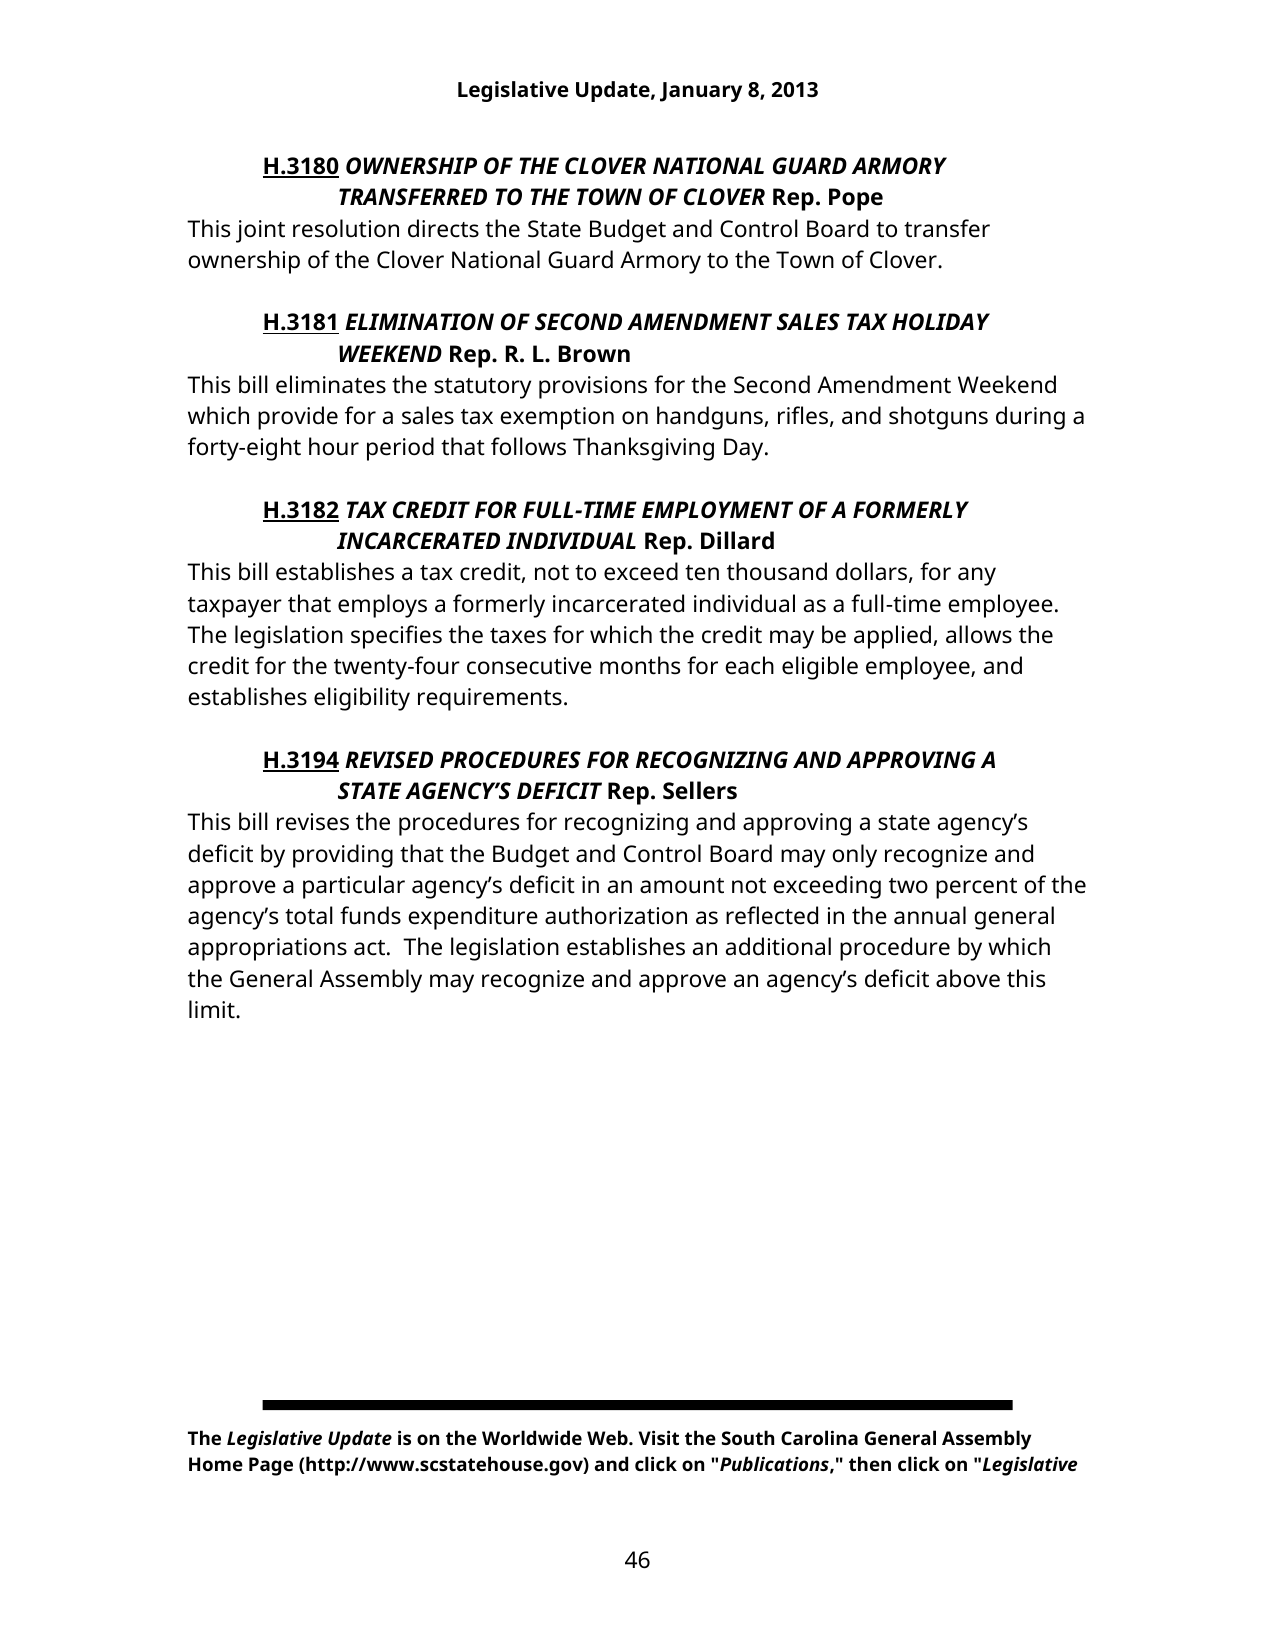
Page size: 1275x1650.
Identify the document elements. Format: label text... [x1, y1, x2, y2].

text INCARCERATED INDIVIDUAL Rep. Dillard [187, 525, 1087, 556]
text H.3180 OWNERSHIP OF THE CLOVER NATIONAL GUARD ARMORY [187, 150, 1087, 181]
text This bill eliminates the statutory provisions for the Second Amendment Weekend which provide for a sales tax exemption on handguns, rifles, and shotguns during a forty-eight hour period that follows Thanksgiving Day. [187, 369, 1087, 462]
text This bill revises the procedures for recognizing and approving a state agency’s deficit by providing that the Budget and Control Board may only recognize and approve a particular agency’s deficit in an amount not exceeding two percent of the agency’s total funds expenditure authorization as reflected in the annual general appropriations act. The legislation establishes an additional procedure by which the General Assembly may recognize and approve an agency’s deficit above this limit. [187, 806, 1087, 1025]
text This bill establishes a tax credit, not to exceed ten thousand dollars, for any taxpayer that employs a formerly incarcerated individual as a full-time employee. The legislation specifies the taxes for which the credit may be applied, allows the credit for the twenty-four consecutive months for each eligible employee, and establishes eligibility requirements. [187, 556, 1087, 712]
text This joint resolution directs the State Budget and Control Board to transfer ownership of the Clover National Guard Armory to the Town of Clover. [187, 212, 1087, 275]
text H.3181 ELIMINATION OF SECOND AMENDMENT SALES TAX HOLIDAY [187, 306, 1087, 337]
text TRANSFERRED TO THE TOWN OF CLOVER Rep. Pope [187, 181, 1087, 212]
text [187, 1426, 1087, 1477]
text WEEKEND Rep. R. L. Brown [187, 337, 1087, 369]
text H.3194 REVISED PROCEDURES FOR RECOGNIZING AND APPROVING A [187, 744, 1087, 775]
text H.3182 TAX CREDIT FOR FULL-TIME EMPLOYMENT OF A FORMERLY [187, 494, 1087, 525]
text STATE AGENCY’S DEFICIT Rep. Sellers [187, 775, 1087, 806]
